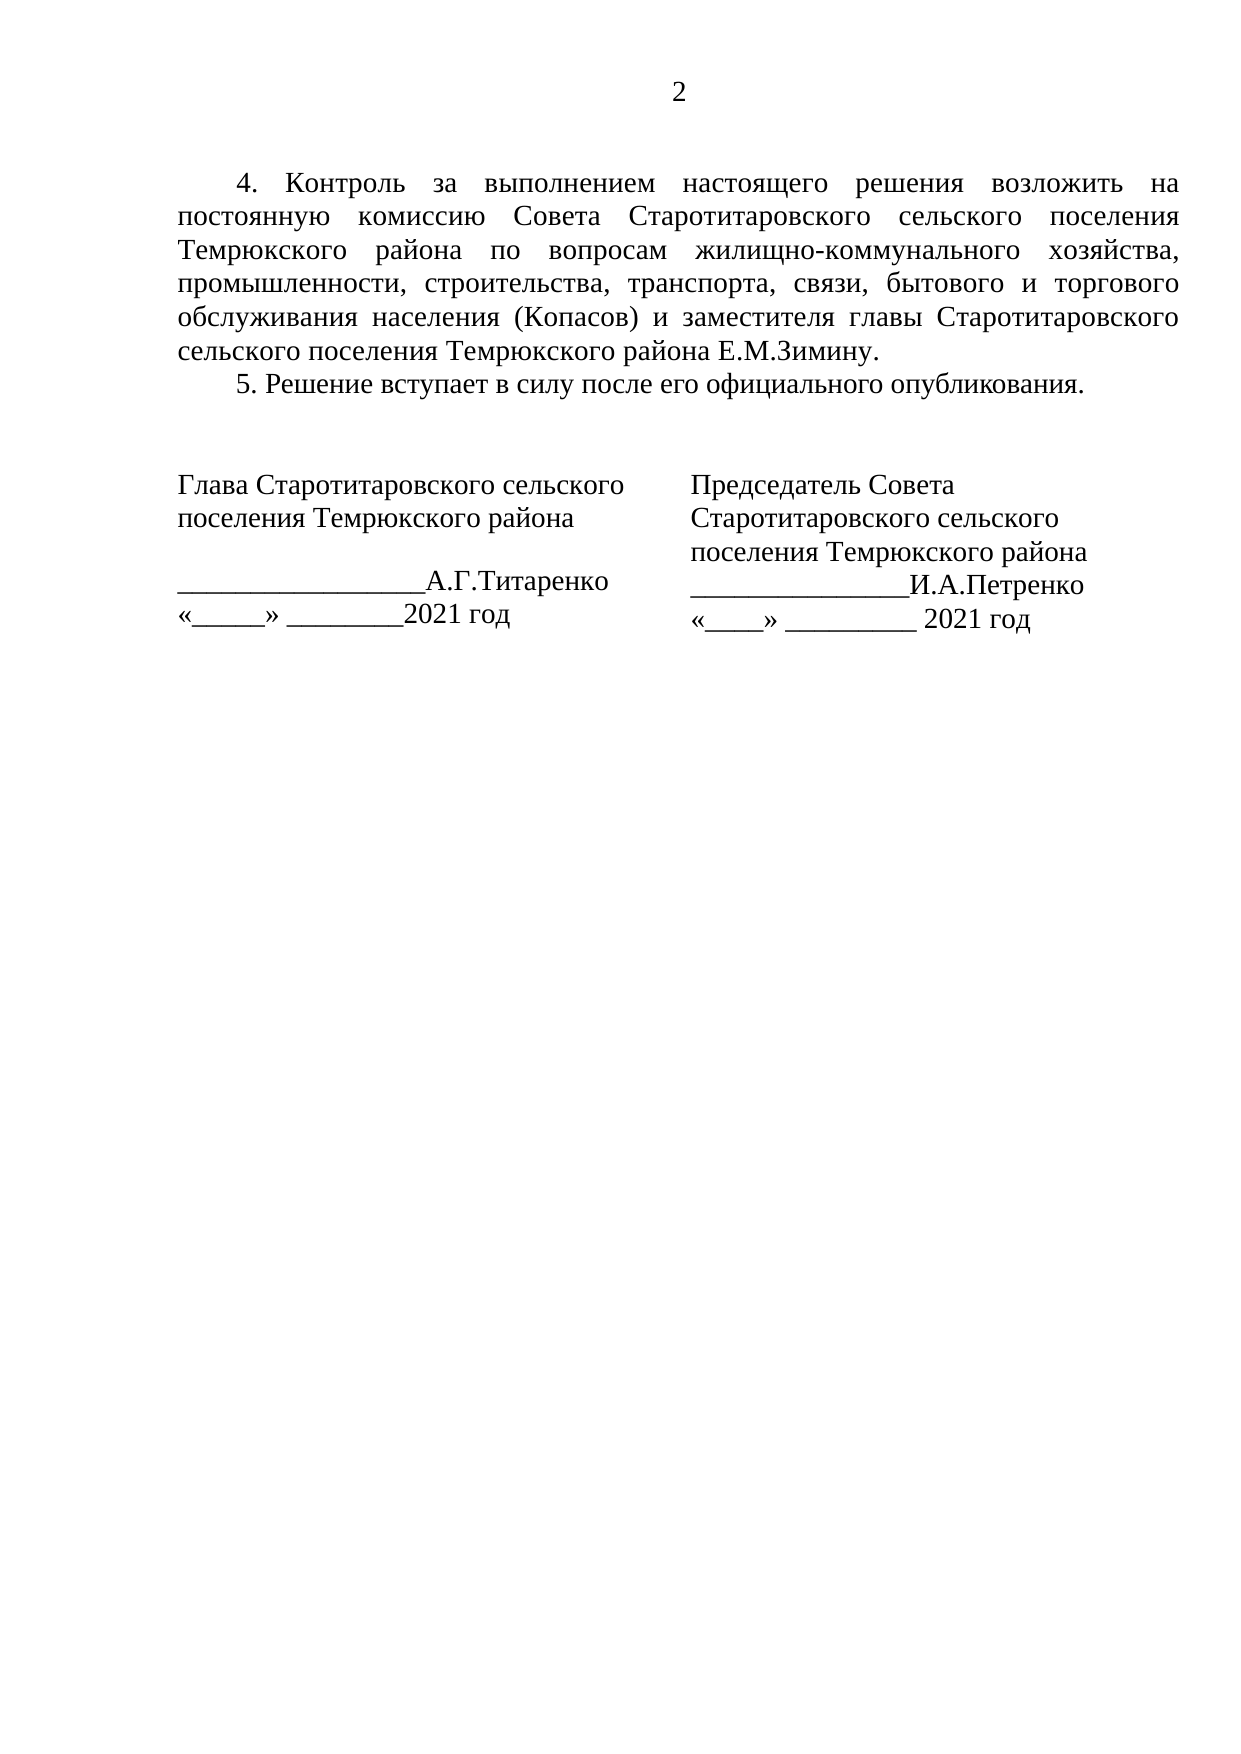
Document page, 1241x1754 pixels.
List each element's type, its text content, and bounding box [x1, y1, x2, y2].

text 5. Решение вступает в силу после его официального опубликования. [177, 366, 1181, 400]
text 4. Контроль за выполнением настоящего решения возложить на постоянную комиссию Совета Старотитаровского сельского поселения Темрюкского района по вопросам жилищно-коммунального хозяйства, промышленности, строительства, транспорта, связи, бытового и торгового обслуживания населения (Копасов) и заместителя главы Старотитаровского сельского поселения Темрюкского района Е.М.Зимину. [177, 165, 1181, 366]
table_header Председатель Совета Старотитаровского сельского поселения Темрюкского района _______________И.А.Петренко «____» _________ 2021 год [679, 467, 1192, 634]
table_header Глава Старотитаровского сельского поселения Темрюкского района _________________А.Г.Титаренко «_____» ________2021 год [166, 467, 679, 634]
